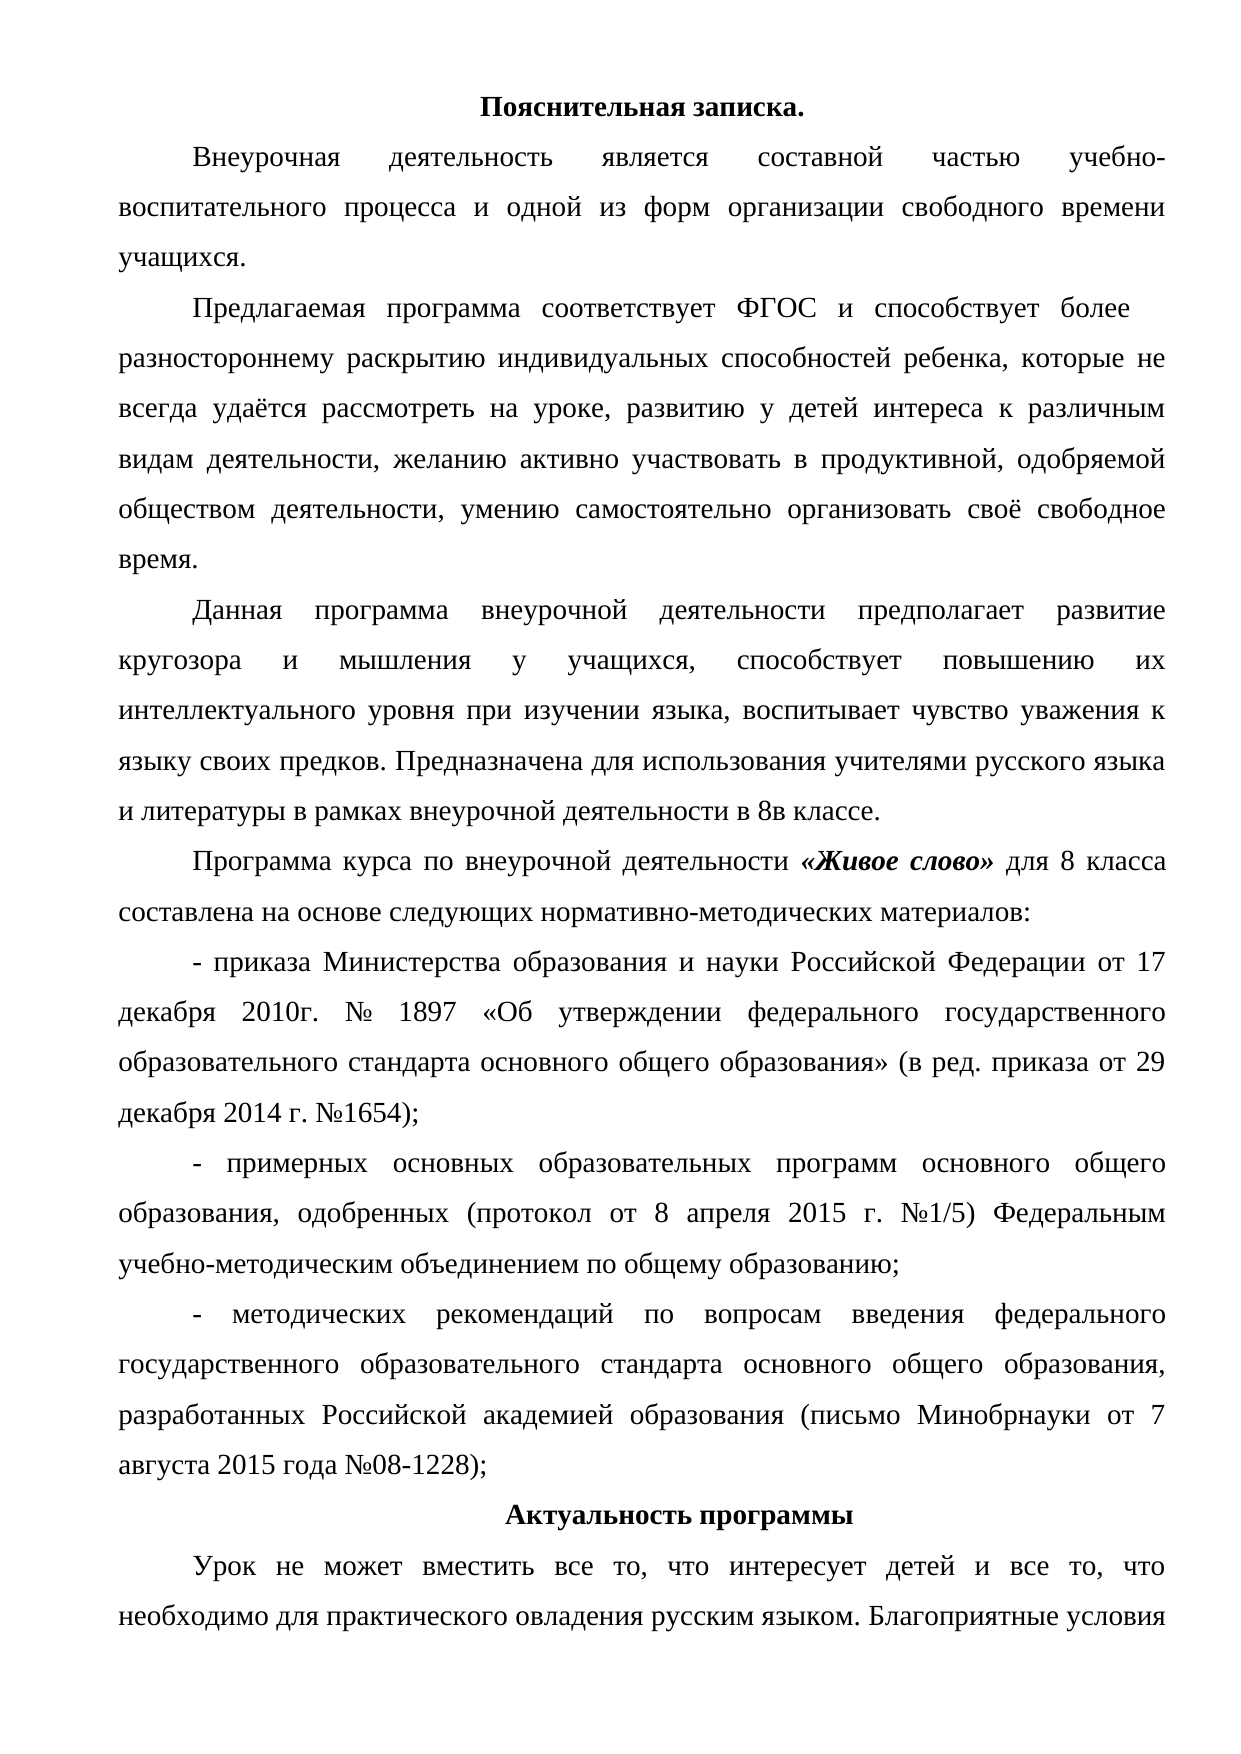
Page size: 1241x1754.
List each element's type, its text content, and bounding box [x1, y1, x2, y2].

text Пояснительная записка. [118, 89, 1167, 122]
text Предлагаемая программа соответствует ФГОС и способствует более разностороннему раскрытию индивидуальных способностей ребенка, которые не всегда удаётся рассмотреть на уроке, развитию у детей интереса к различным видам деятельности, желанию активно участвовать в продуктивной, одобряемой обществом деятельности, умению самостоятельно организовать своё свободное время. [118, 290, 1167, 575]
text Внеурочная деятельность является составной частью учебно-воспитательного процесса и одной из форм организации свободного времени учащихся. [118, 139, 1167, 273]
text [118, 1548, 1167, 1632]
text - приказа Министерства образования и науки Российской Федерации от 17 декабря 2010г. № 1897 «Об утверждении федерального государственного образовательного стандарта основного общего образования» (в ред. приказа от 29 декабря 2014 г. №1654); [118, 944, 1167, 1128]
text Программа курса по внеурочной деятельности «Живое слово» для 8 класса составлена на основе следующих нормативно-методических материалов: [118, 843, 1167, 927]
text Данная программа внеурочной деятельности предполагает развитие кругозора и мышления у учащихся, способствует повышению их интеллектуального уровня при изучении языка, воспитывает чувство уважения к языку своих предков. Предназначена для использования учителями русского языка и литературы в рамках внеурочной деятельности в 8в классе. [118, 592, 1167, 827]
text - примерных основных образовательных программ основного общего образования, одобренных (протокол от 8 апреля 2015 г. №1/5) Федеральным учебно-методическим объединением по общему образованию; [118, 1145, 1167, 1279]
text - методических рекомендаций по вопросам введения федерального государственного образовательного стандарта основного общего образования, разработанных Российской академией образования (письмо Минобрнауки от 7 августа 2015 года №08-1228); [118, 1296, 1167, 1481]
text Актуальность программы [118, 1497, 1167, 1531]
